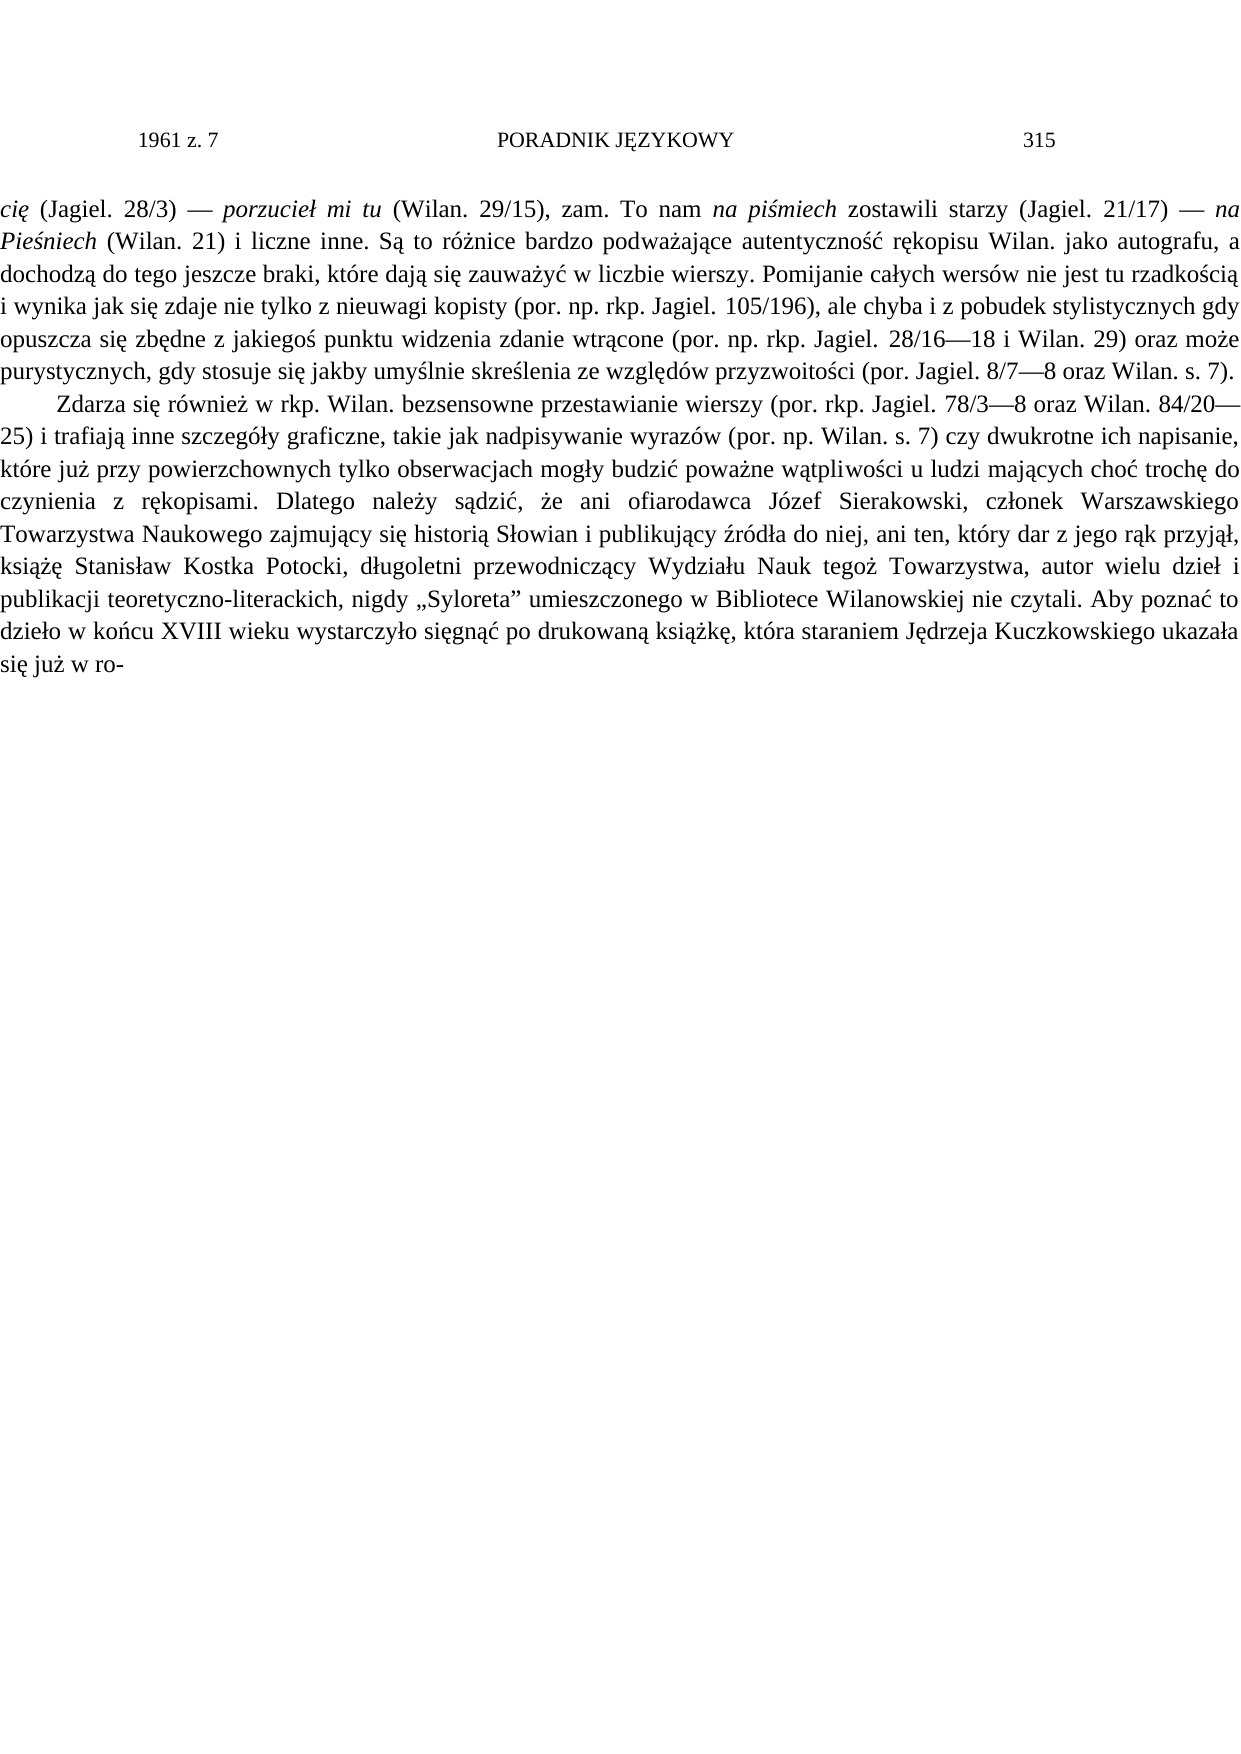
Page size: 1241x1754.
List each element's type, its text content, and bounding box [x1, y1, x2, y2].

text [0, 191, 1240, 386]
text Zdarza się również w rkp. Wilan. bezsensowne przestawianie wierszy (por. rkp. Jagiel. 78/3—8 oraz Wilan. 84/20—25) i trafiają inne szczegóły graficzne, takie jak nadpisywanie wyrazów (por. np. Wilan. s. 7) czy dwukrotne ich napisanie, które już przy powierzchownych tylko obserwacjach mogły budzić poważne wątpliwości u ludzi mających choć trochę do czynienia z rękopisami. Dlatego należy sądzić, że ani ofiarodawca Józef Sierakowski, członek Warszawskiego Towarzystwa Naukowego zajmujący się historią Słowian i publikujący źródła do niej, ani ten, który dar z jego rąk przyjął, książę Stanisław Kostka Potocki, długoletni przewodniczący Wydziału Nauk tegoż Towarzystwa, autor wielu dzieł i publikacji teoretyczno-literackich, nigdy „Syloreta” umieszczonego w Bibliotece Wilanowskiej nie czytali. Aby poznać to dzieło w końcu XVIII wieku wystarczyło sięgnąć po drukowaną książkę, która staraniem Jędrzeja Kuczkowskiego ukazała się już w ro- [0, 386, 1240, 679]
